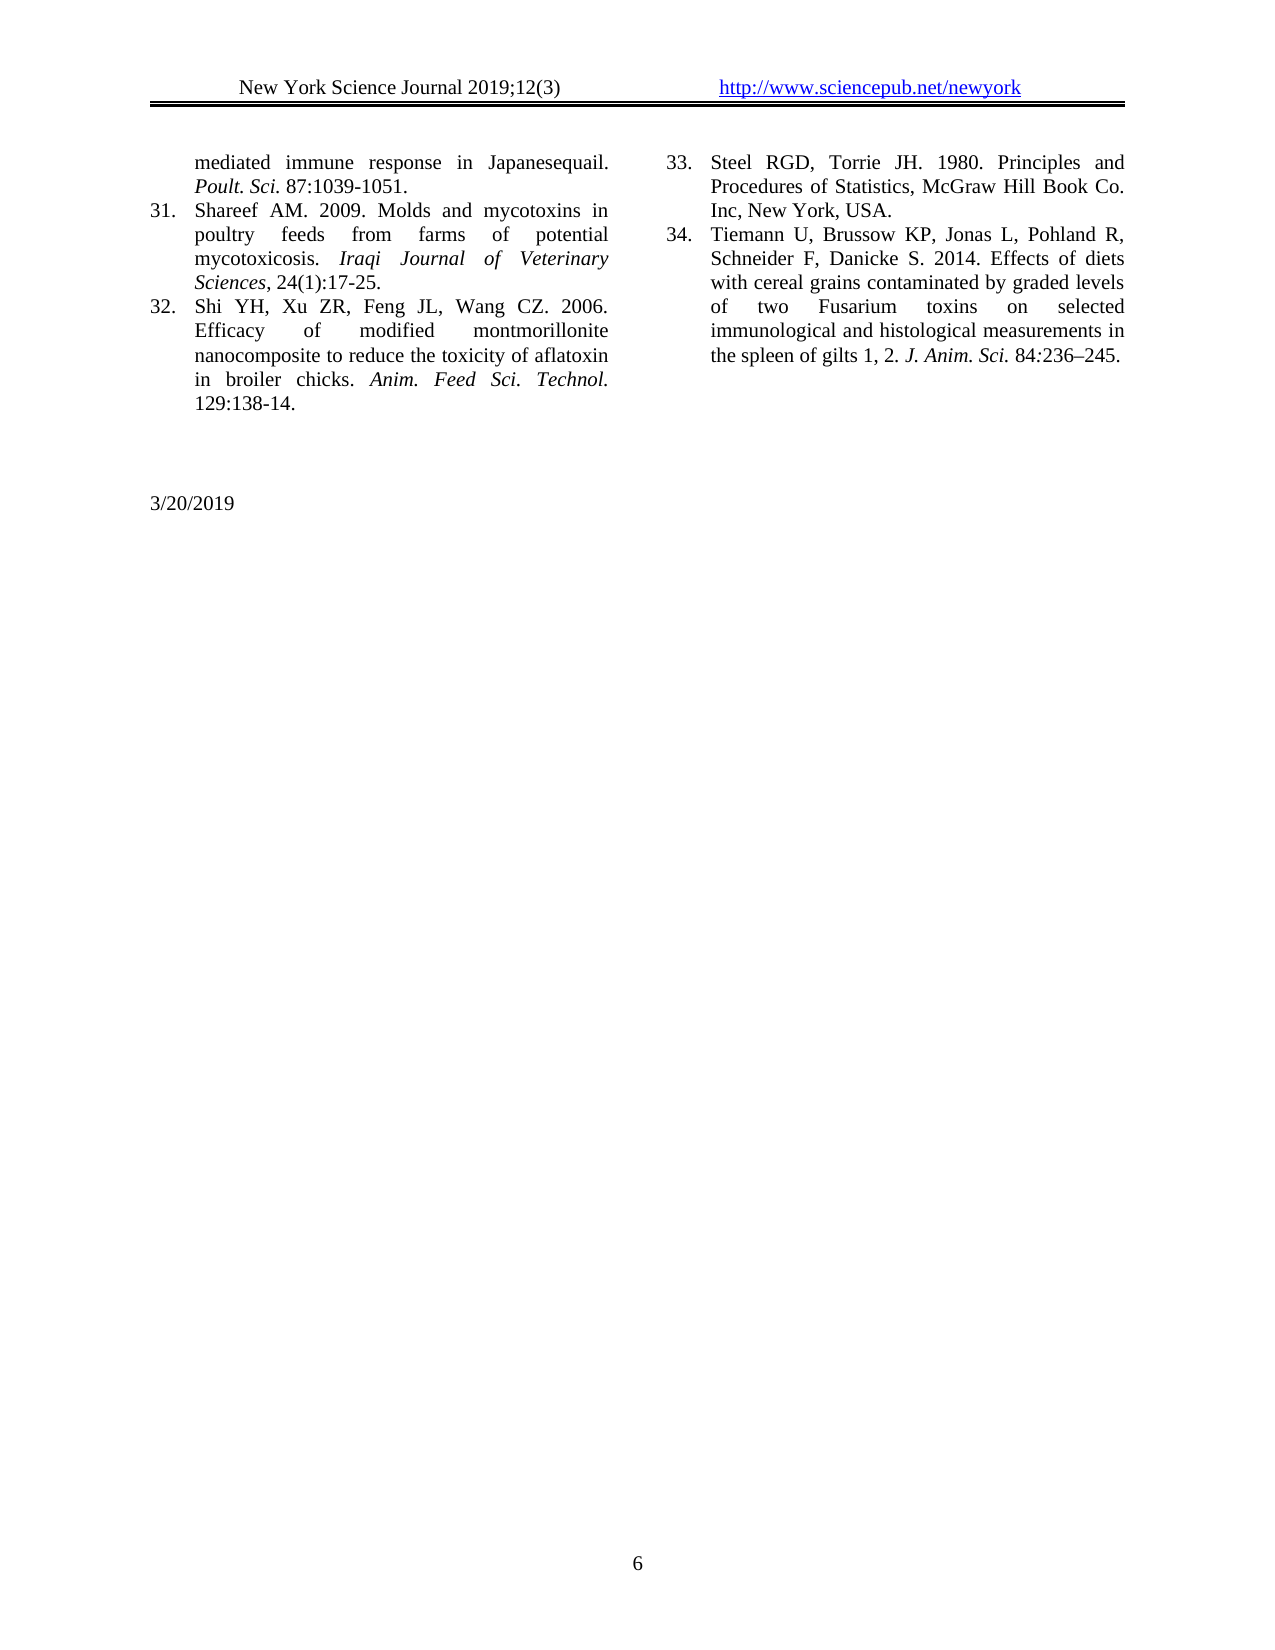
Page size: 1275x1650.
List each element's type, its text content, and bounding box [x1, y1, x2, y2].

text 3/20/2019 [150, 491, 1125, 515]
list Tiemann U, Brussow KP, Jonas L, Pohland R, Schneider F, Danicke S. 2014. Effects of diets with cereal grains contaminated by graded levels of two Fusarium toxins on selected immunological and histological measurements in the spleen of gilts 1, 2. J. Anim. Sci. 84:236–245. [666, 222, 1125, 367]
list Steel RGD, Torrie JH. 1980. Principles and Procedures of Statistics, McGraw Hill Book Co. Inc, New York, USA. [666, 150, 1125, 222]
list Shareef AM. 2009. Molds and mycotoxins in poultry feeds from farms of potential mycotoxicosis. Iraqi Journal of Veterinary Sciences, 24(1):17-25. [150, 198, 609, 294]
list Shi YH, Xu ZR, Feng JL, Wang CZ. 2006. Efficacy of modified montmorillonite nanocomposite to reduce the toxicity of aflatoxin in broiler chicks. Anim. Feed Sci. Technol. 129:138-14. [150, 294, 609, 415]
